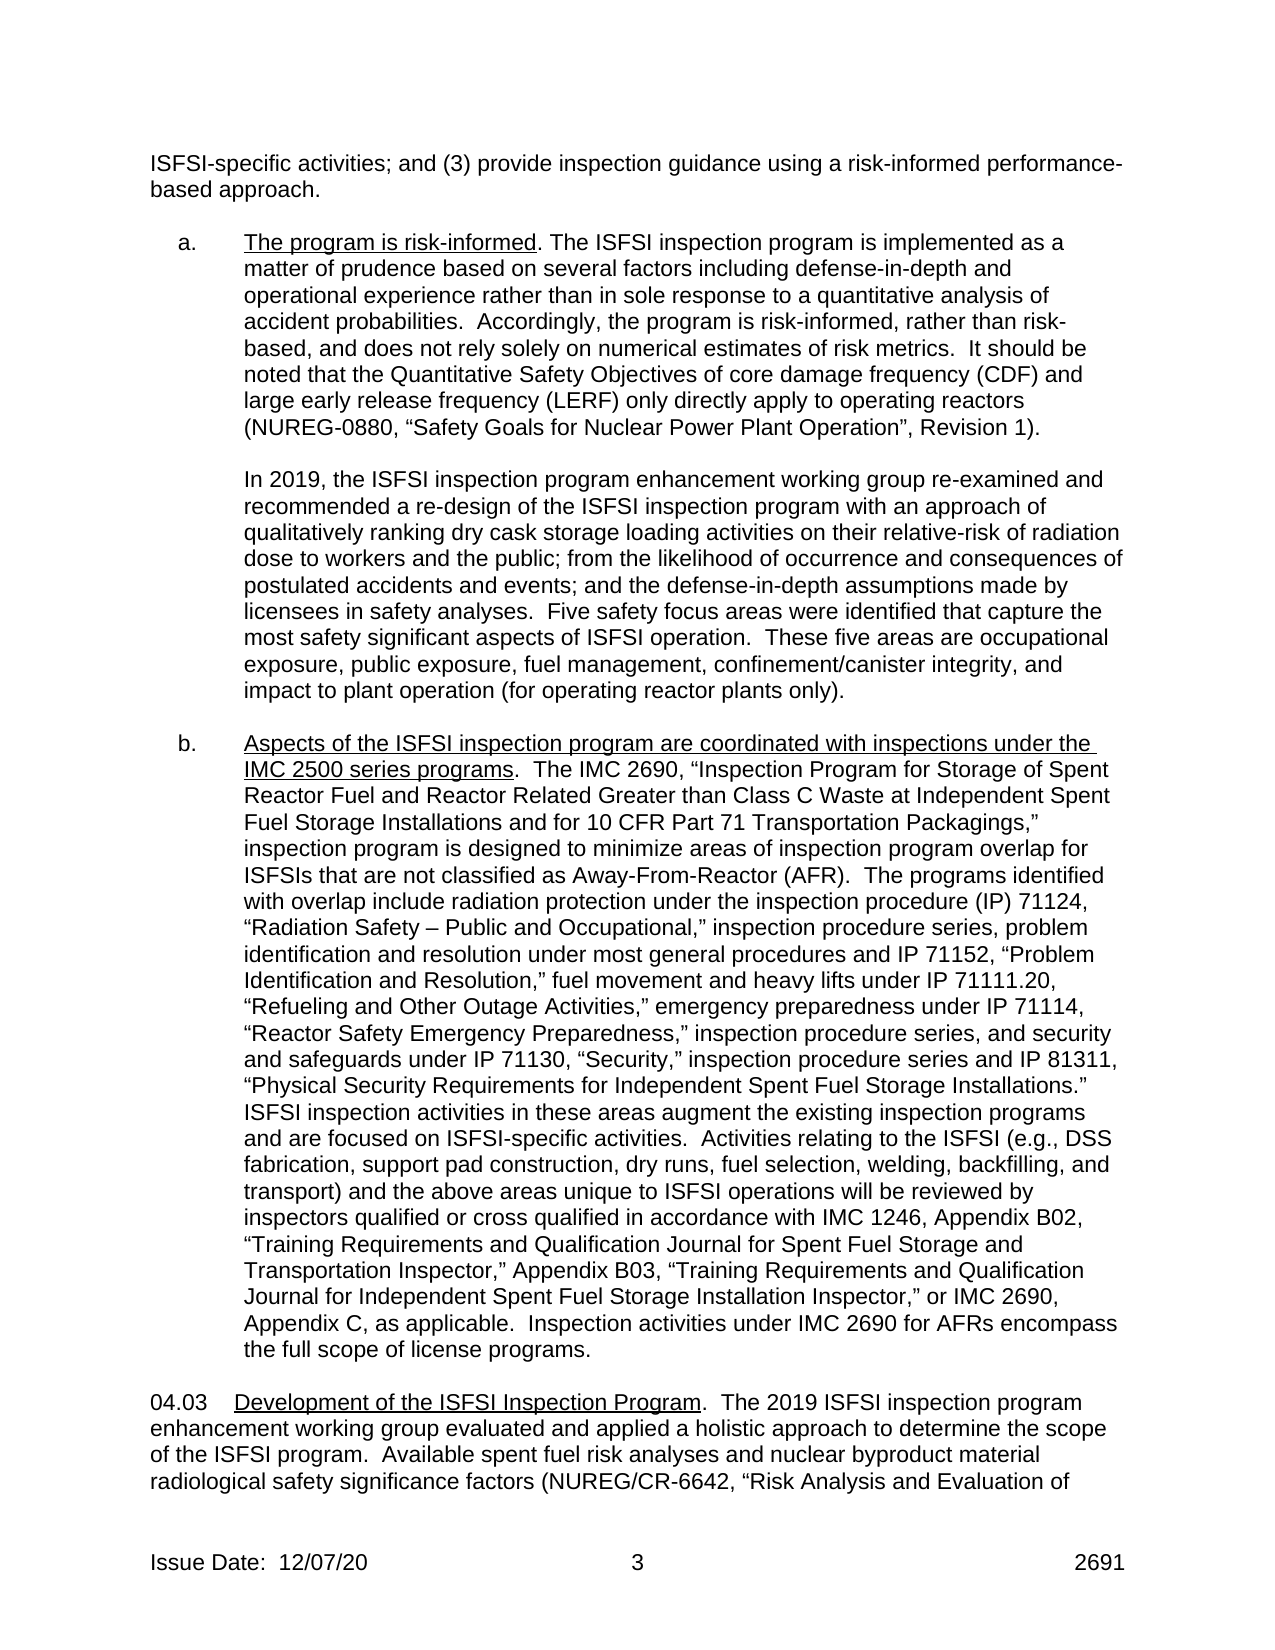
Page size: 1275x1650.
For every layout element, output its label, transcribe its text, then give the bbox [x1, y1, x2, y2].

list The program is risk-informed. The ISFSI inspection program is implemented as a matter of prudence based on several factors including defense-in-depth and operational experience rather than in sole response to a quantitative analysis of accident probabilities. Accordingly, the program is risk-informed, rather than risk-based, and does not rely solely on numerical estimates of risk metrics. It should be noted that the Quantitative Safety Objectives of core damage frequency (CDF) and large early release frequency (LERF) only directly apply to operating reactors (NUREG-0880, “Safety Goals for Nuclear Power Plant Operation”, Revision 1). [178, 229, 1125, 440]
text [150, 1389, 1125, 1494]
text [150, 150, 1125, 203]
list Aspects of the ISFSI inspection program are coordinated with inspections under the IMC 2500 series programs. The IMC 2690, “Inspection Program for Storage of Spent Reactor Fuel and Reactor Related Greater than Class C Waste at Independent Spent Fuel Storage Installations and for 10 CFR Part 71 Transportation Packagings,” inspection program is designed to minimize areas of inspection program overlap for ISFSIs that are not classified as Away-From-Reactor (AFR). The programs identified with overlap include radiation protection under the inspection procedure (IP) 71124, “Radiation Safety – Public and Occupational,” inspection procedure series, problem identification and resolution under most general procedures and IP 71152, “Problem Identification and Resolution,” fuel movement and heavy lifts under IP 71111.20, “Refueling and Other Outage Activities,” emergency preparedness under IP 71114, “Reactor Safety Emergency Preparedness,” inspection procedure series, and security and safeguards under IP 71130, “Security,” inspection procedure series and IP 81311, “Physical Security Requirements for Independent Spent Fuel Storage Installations.” ISFSI inspection activities in these areas augment the existing inspection programs and are focused on ISFSI-specific activities. Activities relating to the ISFSI (e.g., DSS fabrication, support pad construction, dry runs, fuel selection, welding, backfilling, and transport) and the above areas unique to ISFSI operations will be reviewed by inspectors qualified or cross qualified in accordance with IMC 1246, Appendix B02, “Training Requirements and Qualification Journal for Spent Fuel Storage and Transportation Inspector,” Appendix B03, “Training Requirements and Qualification Journal for Independent Spent Fuel Storage Installation Inspector,” or IMC 2690, Appendix C, as applicable. Inspection activities under IMC 2690 for AFRs encompass the full scope of license programs. [178, 730, 1125, 1362]
text In 2019, the ISFSI inspection program enhancement working group re-examined and recommended a re-design of the ISFSI inspection program with an approach of qualitatively ranking dry cask storage loading activities on their relative-risk of radiation dose to workers and the public; from the likelihood of occurrence and consequences of postulated accidents and events; and the defense-in-depth assumptions made by licensees in safety analyses. Five safety focus areas were identified that capture the most safety significant aspects of ISFSI operation. These five areas are occupational exposure, public exposure, fuel management, confinement/canister integrity, and impact to plant operation (for operating reactor plants only). [244, 466, 1125, 703]
